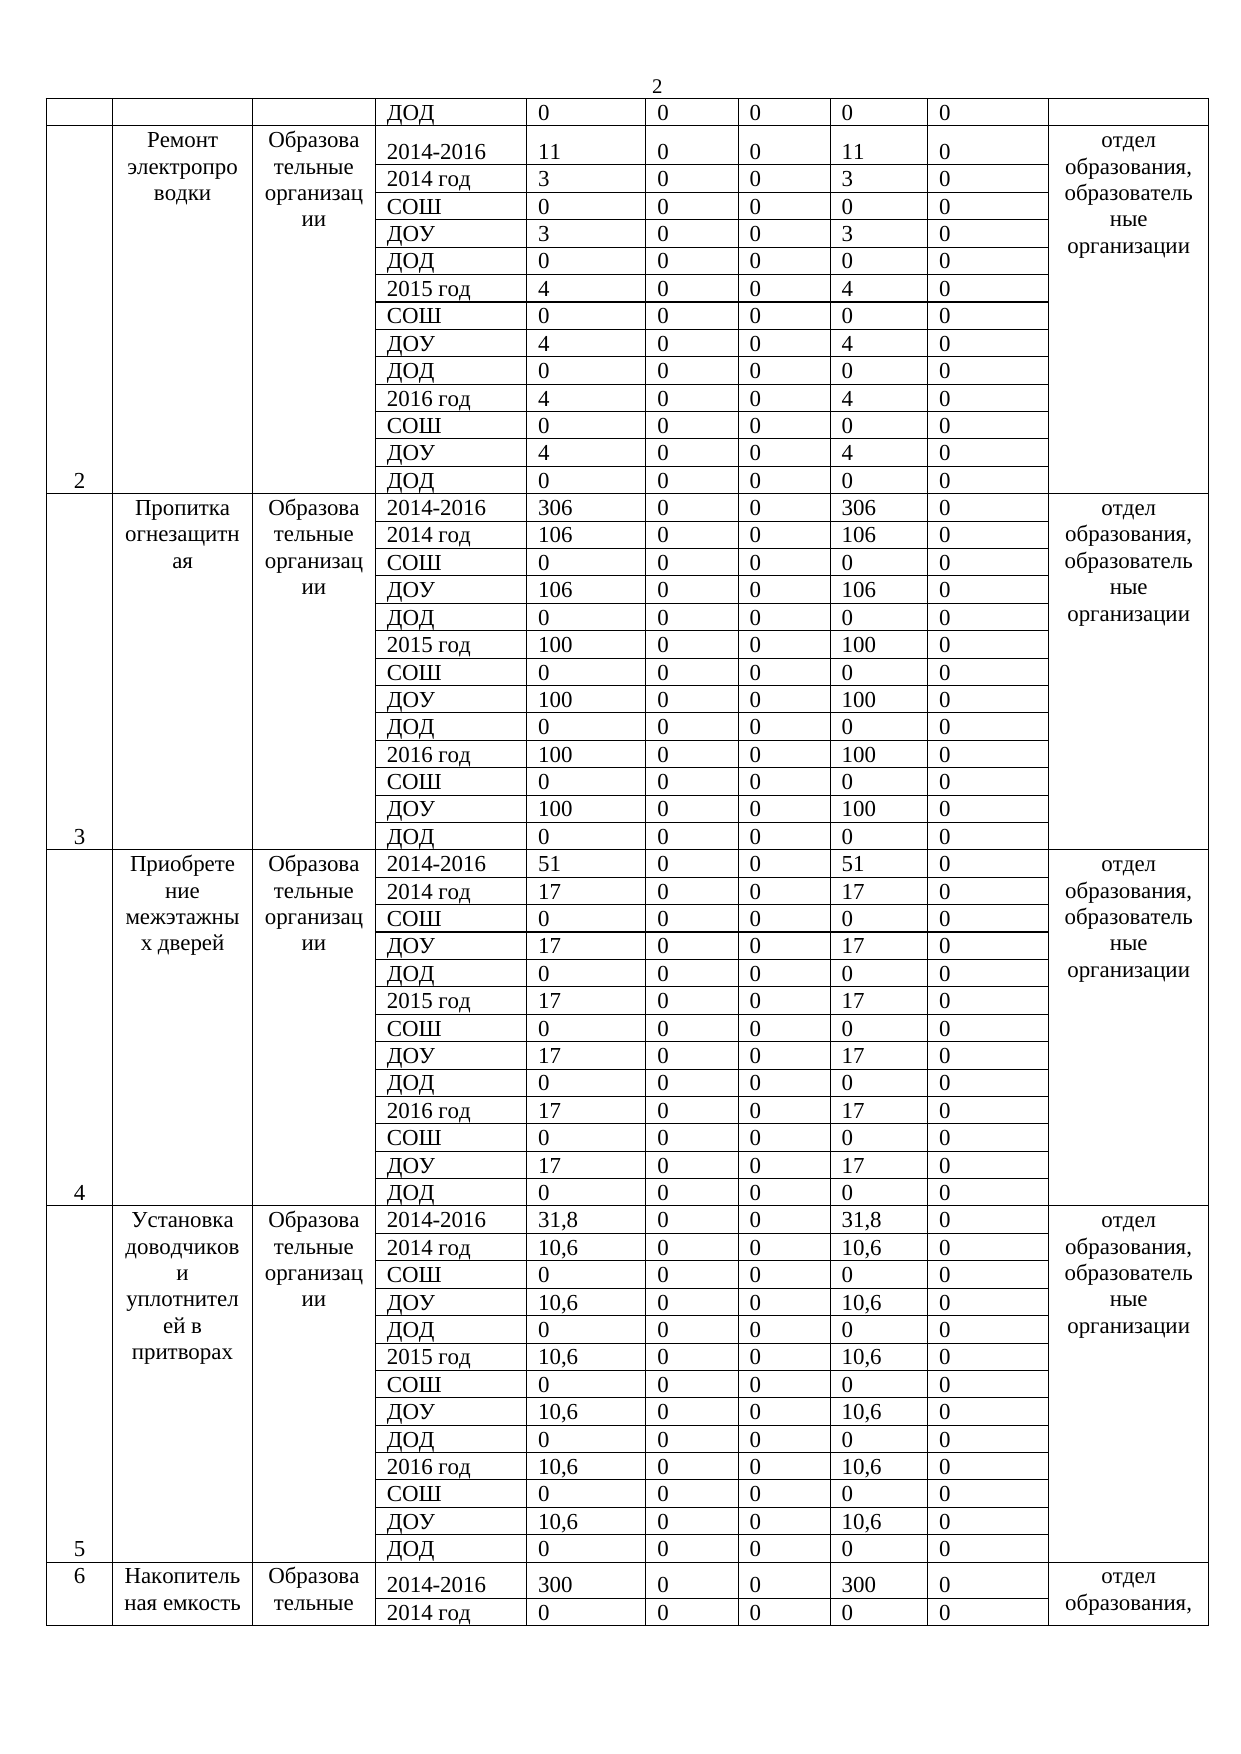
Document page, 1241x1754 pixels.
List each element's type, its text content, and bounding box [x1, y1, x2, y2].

table_cell ДОД [376, 1070, 526, 1096]
table_cell 0 [831, 768, 927, 794]
table_cell 0 [739, 1206, 830, 1233]
table_cell ДОД [376, 713, 526, 740]
table_cell ДОД [376, 960, 526, 986]
table_cell 0 [928, 1535, 1048, 1562]
table_cell 0 [831, 1426, 927, 1452]
table_cell Установка доводчиков и уплотнителей в притворах [113, 1206, 252, 1562]
table_cell 0 [928, 357, 1048, 383]
table_cell 0 [831, 303, 927, 329]
table_cell ДОД [376, 99, 526, 125]
table_cell СОШ [376, 549, 526, 575]
table_cell 11 [831, 126, 927, 164]
table_cell 2014-2016 [376, 850, 526, 877]
table_cell 0 [831, 549, 927, 575]
table_cell 17 [527, 878, 645, 904]
table_cell 0 [739, 741, 830, 767]
table_cell 51 [831, 850, 927, 877]
table_cell 2014-2016 [376, 494, 526, 521]
table_cell 0 [739, 165, 830, 192]
table_cell 3 [831, 220, 927, 247]
table_cell СОШ [376, 905, 526, 931]
table_cell 0 [928, 960, 1048, 986]
table_cell 0 [739, 713, 830, 740]
table_cell 0 [831, 1316, 927, 1342]
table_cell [253, 126, 375, 493]
table_cell 0 [739, 1015, 830, 1041]
table_cell 0 [928, 659, 1048, 685]
table_cell 0 [928, 1426, 1048, 1452]
table_cell 0 [831, 905, 927, 931]
table_cell 0 [739, 439, 830, 466]
table_cell ДОУ [376, 796, 526, 822]
table_cell 2014-2016 [376, 1563, 526, 1597]
table_cell 0 [646, 248, 738, 274]
table_cell 0 [646, 1599, 738, 1625]
table_cell 2014 год [376, 878, 526, 904]
table_cell 0 [646, 1179, 738, 1205]
table_cell Пропитка огнезащитная [113, 494, 252, 849]
table_cell 0 [739, 631, 830, 657]
table_cell 0 [928, 303, 1048, 329]
table_cell 0 [928, 1234, 1048, 1260]
table_cell 100 [831, 686, 927, 712]
table_cell 0 [831, 1070, 927, 1096]
table_cell 0 [646, 1289, 738, 1315]
table_cell 0 [739, 1097, 830, 1123]
table_cell 10,6 [527, 1344, 645, 1370]
table_cell 100 [527, 631, 645, 657]
table_cell СОШ [376, 1480, 526, 1507]
table_cell 0 [527, 1599, 645, 1625]
table_cell 0 [646, 576, 738, 603]
table_cell 106 [527, 576, 645, 603]
table_cell 0 [928, 1371, 1048, 1397]
table_cell 0 [646, 220, 738, 247]
table_cell 0 [928, 796, 1048, 822]
table_cell 0 [527, 713, 645, 740]
table_cell ДОД [376, 1179, 526, 1205]
table_cell ДОУ [376, 1042, 526, 1068]
table_cell 4 [527, 385, 645, 411]
table_cell 0 [646, 1234, 738, 1260]
table_cell 0 [928, 412, 1048, 438]
table_cell 0 [646, 1070, 738, 1096]
table_cell 0 [527, 1535, 645, 1562]
table_cell 0 [646, 549, 738, 575]
table_cell 0 [739, 126, 830, 164]
table_cell 0 [527, 1371, 645, 1397]
table_cell 0 [831, 1015, 927, 1041]
table_cell 0 [527, 768, 645, 794]
table_cell 0 [527, 1179, 645, 1205]
table_cell ДОУ [376, 686, 526, 712]
table_cell Ремонт электропроводки [113, 126, 252, 493]
table_cell 306 [831, 494, 927, 521]
table_cell 0 [739, 1316, 830, 1342]
table_cell 0 [831, 412, 927, 438]
table_cell 0 [646, 768, 738, 794]
table_cell 0 [928, 494, 1048, 521]
table_cell 0 [527, 99, 645, 125]
table_cell 0 [527, 357, 645, 383]
table_cell СОШ [376, 193, 526, 219]
table_cell СОШ [376, 412, 526, 438]
table_cell 0 [739, 330, 830, 356]
table_cell 0 [646, 604, 738, 630]
table_cell 0 [646, 275, 738, 301]
table_cell 10,6 [527, 1234, 645, 1260]
table_cell ДОУ [376, 576, 526, 603]
table_cell 0 [831, 604, 927, 630]
table_cell 0 [928, 1070, 1048, 1096]
table_cell 11 [527, 126, 645, 164]
table_cell 0 [739, 1042, 830, 1068]
table_cell 0 [646, 713, 738, 740]
table_cell 0 [646, 796, 738, 822]
table_cell 100 [527, 741, 645, 767]
table_cell 0 [739, 850, 830, 877]
table_cell 2014 год [376, 1599, 526, 1625]
table_cell 2016 год [376, 1453, 526, 1479]
table_cell 106 [831, 576, 927, 603]
table_cell ДОУ [376, 220, 526, 247]
table_cell 0 [646, 1480, 738, 1507]
table_cell 4 [47, 850, 112, 1205]
table_cell 17 [831, 1042, 927, 1068]
table_cell 0 [739, 960, 830, 986]
table_cell 0 [646, 686, 738, 712]
table_cell 0 [739, 385, 830, 411]
table_cell 10,6 [527, 1289, 645, 1315]
table_cell 0 [928, 439, 1048, 466]
table_cell 0 [928, 1508, 1048, 1534]
table_cell 0 [739, 1480, 830, 1507]
table_cell 0 [928, 1563, 1048, 1597]
table_cell 2016 год [376, 741, 526, 767]
table_cell 0 [831, 1261, 927, 1288]
table_cell 0 [646, 631, 738, 657]
table_cell 0 [928, 987, 1048, 1014]
table_cell 0 [928, 549, 1048, 575]
table_cell 2014-2016 [376, 126, 526, 164]
table_cell 6 [47, 1563, 112, 1625]
table_cell 0 [739, 796, 830, 822]
table_cell 0 [739, 248, 830, 274]
table_cell 31,8 [831, 1206, 927, 1233]
table_cell 0 [527, 1261, 645, 1288]
table_cell 0 [831, 823, 927, 849]
table_cell 0 [928, 1289, 1048, 1315]
table_cell 0 [527, 412, 645, 438]
table_cell 0 [739, 686, 830, 712]
table_cell 0 [928, 1480, 1048, 1507]
table_cell 0 [646, 1371, 738, 1397]
table_cell 2015 год [376, 631, 526, 657]
table_cell 0 [527, 1015, 645, 1041]
table_cell 0 [928, 220, 1048, 247]
table_cell 0 [646, 467, 738, 493]
table_cell 0 [739, 1426, 830, 1452]
table_cell 0 [928, 741, 1048, 767]
table_cell 0 [928, 1179, 1048, 1205]
table_cell 0 [739, 1124, 830, 1151]
table_cell 0 [646, 357, 738, 383]
table_cell 0 [527, 1480, 645, 1507]
table_cell СОШ [376, 768, 526, 794]
table_cell 0 [739, 659, 830, 685]
table_cell 2 [47, 126, 112, 493]
table_cell 0 [928, 768, 1048, 794]
table_cell ДОУ [376, 933, 526, 959]
table_cell 0 [928, 1206, 1048, 1233]
table_cell 0 [831, 659, 927, 685]
table_cell ДОД [376, 248, 526, 274]
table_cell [1049, 1206, 1208, 1562]
table_cell 0 [831, 1179, 927, 1205]
table_cell 0 [928, 330, 1048, 356]
table_cell 0 [739, 768, 830, 794]
table_cell ДОД [376, 604, 526, 630]
table_cell 0 [928, 1124, 1048, 1151]
table_cell 3 [831, 165, 927, 192]
table_cell ДОУ [376, 1398, 526, 1424]
table_cell 0 [928, 1261, 1048, 1288]
table_cell 0 [739, 878, 830, 904]
table_cell 0 [928, 522, 1048, 548]
table_cell 0 [646, 878, 738, 904]
table_cell 0 [646, 659, 738, 685]
table_cell 0 [928, 713, 1048, 740]
table_cell 0 [928, 905, 1048, 931]
table_cell ДОД [376, 467, 526, 493]
table_cell 0 [928, 823, 1048, 849]
table_cell 10,6 [831, 1234, 927, 1260]
table_cell 31,8 [527, 1206, 645, 1233]
table_cell 0 [646, 1453, 738, 1479]
table_cell 4 [831, 275, 927, 301]
table_cell 51 [527, 850, 645, 877]
table_cell 4 [527, 275, 645, 301]
table_cell 3 [47, 494, 112, 849]
table_cell 0 [646, 850, 738, 877]
table_cell ДОУ [376, 330, 526, 356]
table_cell 0 [527, 303, 645, 329]
table_cell 4 [831, 385, 927, 411]
table_cell 4 [831, 439, 927, 466]
table_cell 3 [527, 220, 645, 247]
table_cell 0 [831, 1480, 927, 1507]
table_cell 17 [527, 1097, 645, 1123]
table_cell Образовательные организации [253, 850, 375, 1205]
table_cell 17 [831, 987, 927, 1014]
table_cell 0 [646, 1426, 738, 1452]
table_cell 0 [739, 987, 830, 1014]
table_cell 0 [831, 467, 927, 493]
table_cell 0 [739, 193, 830, 219]
table_cell Образовательные организации [253, 494, 375, 849]
table_cell 100 [831, 741, 927, 767]
table_cell 0 [739, 357, 830, 383]
table_cell 2015 год [376, 275, 526, 301]
table_cell 0 [527, 960, 645, 986]
table_cell 0 [739, 905, 830, 931]
table_cell 0 [646, 126, 738, 164]
table_cell 100 [831, 631, 927, 657]
table_cell 0 [527, 659, 645, 685]
table_cell 0 [831, 1535, 927, 1562]
table_cell 0 [739, 1453, 830, 1479]
table_cell 0 [928, 1097, 1048, 1123]
table_cell 0 [831, 1599, 927, 1625]
table_cell 0 [739, 1599, 830, 1625]
table_cell 0 [831, 1124, 927, 1151]
table_cell 0 [646, 439, 738, 466]
table_cell 0 [739, 275, 830, 301]
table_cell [1049, 126, 1208, 493]
table_cell 0 [646, 1261, 738, 1288]
table_cell СОШ [376, 303, 526, 329]
table_cell 0 [739, 1234, 830, 1260]
table_cell 0 [527, 1124, 645, 1151]
table_cell 100 [527, 796, 645, 822]
table_cell 4 [527, 330, 645, 356]
table_cell 0 [527, 193, 645, 219]
table_cell 4 [527, 439, 645, 466]
table_cell 0 [646, 960, 738, 986]
table_cell отдел образования, образовательные организации [1049, 494, 1208, 849]
table_cell 0 [831, 960, 927, 986]
table_cell 0 [928, 576, 1048, 603]
table_cell 0 [831, 357, 927, 383]
table_cell 100 [527, 686, 645, 712]
table_cell 0 [739, 549, 830, 575]
table_cell 0 [928, 385, 1048, 411]
table_cell СОШ [376, 1124, 526, 1151]
table_cell 2016 год [376, 1097, 526, 1123]
table_cell 0 [739, 1371, 830, 1397]
table_cell 0 [646, 1508, 738, 1534]
table_cell 0 [739, 1289, 830, 1315]
table_cell 0 [646, 1042, 738, 1068]
table_cell ДОУ [376, 439, 526, 466]
table_cell 0 [831, 248, 927, 274]
table_cell 2016 год [376, 385, 526, 411]
table_cell 0 [739, 1398, 830, 1424]
table_cell 0 [928, 878, 1048, 904]
table_cell 0 [928, 275, 1048, 301]
table_cell 10,6 [527, 1398, 645, 1424]
table_cell 10,6 [527, 1508, 645, 1534]
table_cell ДОД [376, 1316, 526, 1342]
table_cell 0 [646, 193, 738, 219]
table_cell СОШ [376, 1371, 526, 1397]
table_cell 0 [527, 549, 645, 575]
table_cell 0 [739, 220, 830, 247]
table_cell 0 [928, 165, 1048, 192]
table_cell 0 [646, 330, 738, 356]
table_cell 17 [831, 933, 927, 959]
table_cell 0 [928, 193, 1048, 219]
table_cell 0 [739, 823, 830, 849]
table_cell ДОУ [376, 1508, 526, 1534]
table_cell 0 [527, 1070, 645, 1096]
table_cell 0 [928, 99, 1048, 125]
table_cell 300 [831, 1563, 927, 1597]
table_cell 0 [831, 99, 927, 125]
table_cell 0 [527, 248, 645, 274]
table_cell 0 [527, 467, 645, 493]
table_cell 17 [527, 933, 645, 959]
table_cell 10,6 [831, 1289, 927, 1315]
table_cell 0 [928, 631, 1048, 657]
table_cell 0 [527, 604, 645, 630]
table_cell 10,6 [831, 1508, 927, 1534]
table_cell 0 [739, 933, 830, 959]
table_cell 0 [646, 99, 738, 125]
table_cell 0 [928, 248, 1048, 274]
table_cell 0 [646, 1344, 738, 1370]
table_cell 4 [831, 330, 927, 356]
table_cell 100 [831, 796, 927, 822]
table_cell ДОД [376, 823, 526, 849]
table_cell СОШ [376, 1015, 526, 1041]
table_cell 0 [527, 823, 645, 849]
table_cell 0 [739, 1508, 830, 1534]
table_cell 306 [527, 494, 645, 521]
table_cell 0 [928, 686, 1048, 712]
table_cell 3 [527, 165, 645, 192]
table_cell ДОУ [376, 1152, 526, 1178]
table_cell 0 [928, 1599, 1048, 1625]
table_cell 0 [739, 99, 830, 125]
table_cell 0 [646, 1316, 738, 1342]
table_cell 0 [646, 987, 738, 1014]
table_cell 0 [646, 1152, 738, 1178]
table_cell 0 [527, 905, 645, 931]
table_cell 0 [928, 1344, 1048, 1370]
table_cell ДОД [376, 1426, 526, 1452]
table_cell 0 [739, 412, 830, 438]
table_cell 0 [646, 412, 738, 438]
table_cell 5 [47, 1206, 112, 1562]
table_cell 0 [646, 522, 738, 548]
table_cell 0 [739, 494, 830, 521]
table_cell 0 [928, 1152, 1048, 1178]
table_cell Образовательные организации [253, 1563, 375, 1625]
table_cell 0 [646, 165, 738, 192]
table_cell 2014 год [376, 522, 526, 548]
table_cell 0 [646, 933, 738, 959]
table_cell СОШ [376, 1261, 526, 1288]
table_cell СОШ [376, 659, 526, 685]
table_cell 0 [739, 467, 830, 493]
table_cell 0 [646, 1563, 738, 1597]
table_cell 0 [831, 193, 927, 219]
table_cell 0 [739, 1563, 830, 1597]
table_cell 0 [527, 1426, 645, 1452]
table_cell 0 [928, 850, 1048, 877]
table_cell 0 [739, 1344, 830, 1370]
table_cell 0 [739, 604, 830, 630]
table_cell 17 [527, 1152, 645, 1178]
table_cell 17 [831, 1097, 927, 1123]
table_cell 0 [928, 467, 1048, 493]
table_cell 17 [527, 987, 645, 1014]
table_cell 0 [646, 303, 738, 329]
table_cell 17 [527, 1042, 645, 1068]
table_cell 0 [928, 1042, 1048, 1068]
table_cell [1049, 1563, 1208, 1625]
table_cell 0 [928, 604, 1048, 630]
table_cell ДОД [376, 357, 526, 383]
table_cell 0 [527, 1316, 645, 1342]
table_cell 106 [527, 522, 645, 548]
table_cell 0 [646, 1535, 738, 1562]
table_cell 0 [646, 823, 738, 849]
table_cell 0 [928, 1015, 1048, 1041]
table_cell 0 [739, 1261, 830, 1288]
table_cell 10,6 [831, 1398, 927, 1424]
table_cell 2014-2016 [376, 1206, 526, 1233]
table_cell 0 [831, 713, 927, 740]
table_cell 10,6 [527, 1453, 645, 1479]
table_cell 0 [739, 1535, 830, 1562]
table_cell 0 [928, 126, 1048, 164]
table_cell Накопительная емкость для воды [113, 1563, 252, 1625]
table_cell 17 [831, 1152, 927, 1178]
table_cell 300 [527, 1563, 645, 1597]
table_cell 2015 год [376, 1344, 526, 1370]
table_cell 0 [646, 494, 738, 521]
table_cell 0 [739, 576, 830, 603]
table_cell 0 [646, 1124, 738, 1151]
table_cell Образовательные организации [253, 1206, 375, 1562]
table_cell 0 [831, 1371, 927, 1397]
table_cell 0 [646, 1206, 738, 1233]
table_cell 0 [646, 1015, 738, 1041]
table_cell 0 [646, 905, 738, 931]
table_cell 0 [646, 741, 738, 767]
table_cell 10,6 [831, 1344, 927, 1370]
table_cell 10,6 [831, 1453, 927, 1479]
table_cell ДОУ [376, 1289, 526, 1315]
table_cell отдел образования, образовательные организации [1049, 850, 1208, 1205]
table_cell ДОД [376, 1535, 526, 1562]
table_cell 0 [928, 1398, 1048, 1424]
table_cell 0 [739, 1152, 830, 1178]
table_cell 0 [739, 303, 830, 329]
table_cell 0 [646, 1398, 738, 1424]
table_cell 0 [928, 1453, 1048, 1479]
table_cell 0 [646, 1097, 738, 1123]
table_cell 2014 год [376, 165, 526, 192]
table_cell 0 [928, 1316, 1048, 1342]
table_cell 17 [831, 878, 927, 904]
table_cell 0 [928, 933, 1048, 959]
table_cell 2014 год [376, 1234, 526, 1260]
table_cell 0 [739, 522, 830, 548]
table_cell Приобретение межэтажных дверей [113, 850, 252, 1205]
table_cell 0 [646, 385, 738, 411]
table_cell 106 [831, 522, 927, 548]
table_cell 0 [739, 1179, 830, 1205]
table_cell 0 [739, 1070, 830, 1096]
table_cell 2015 год [376, 987, 526, 1014]
